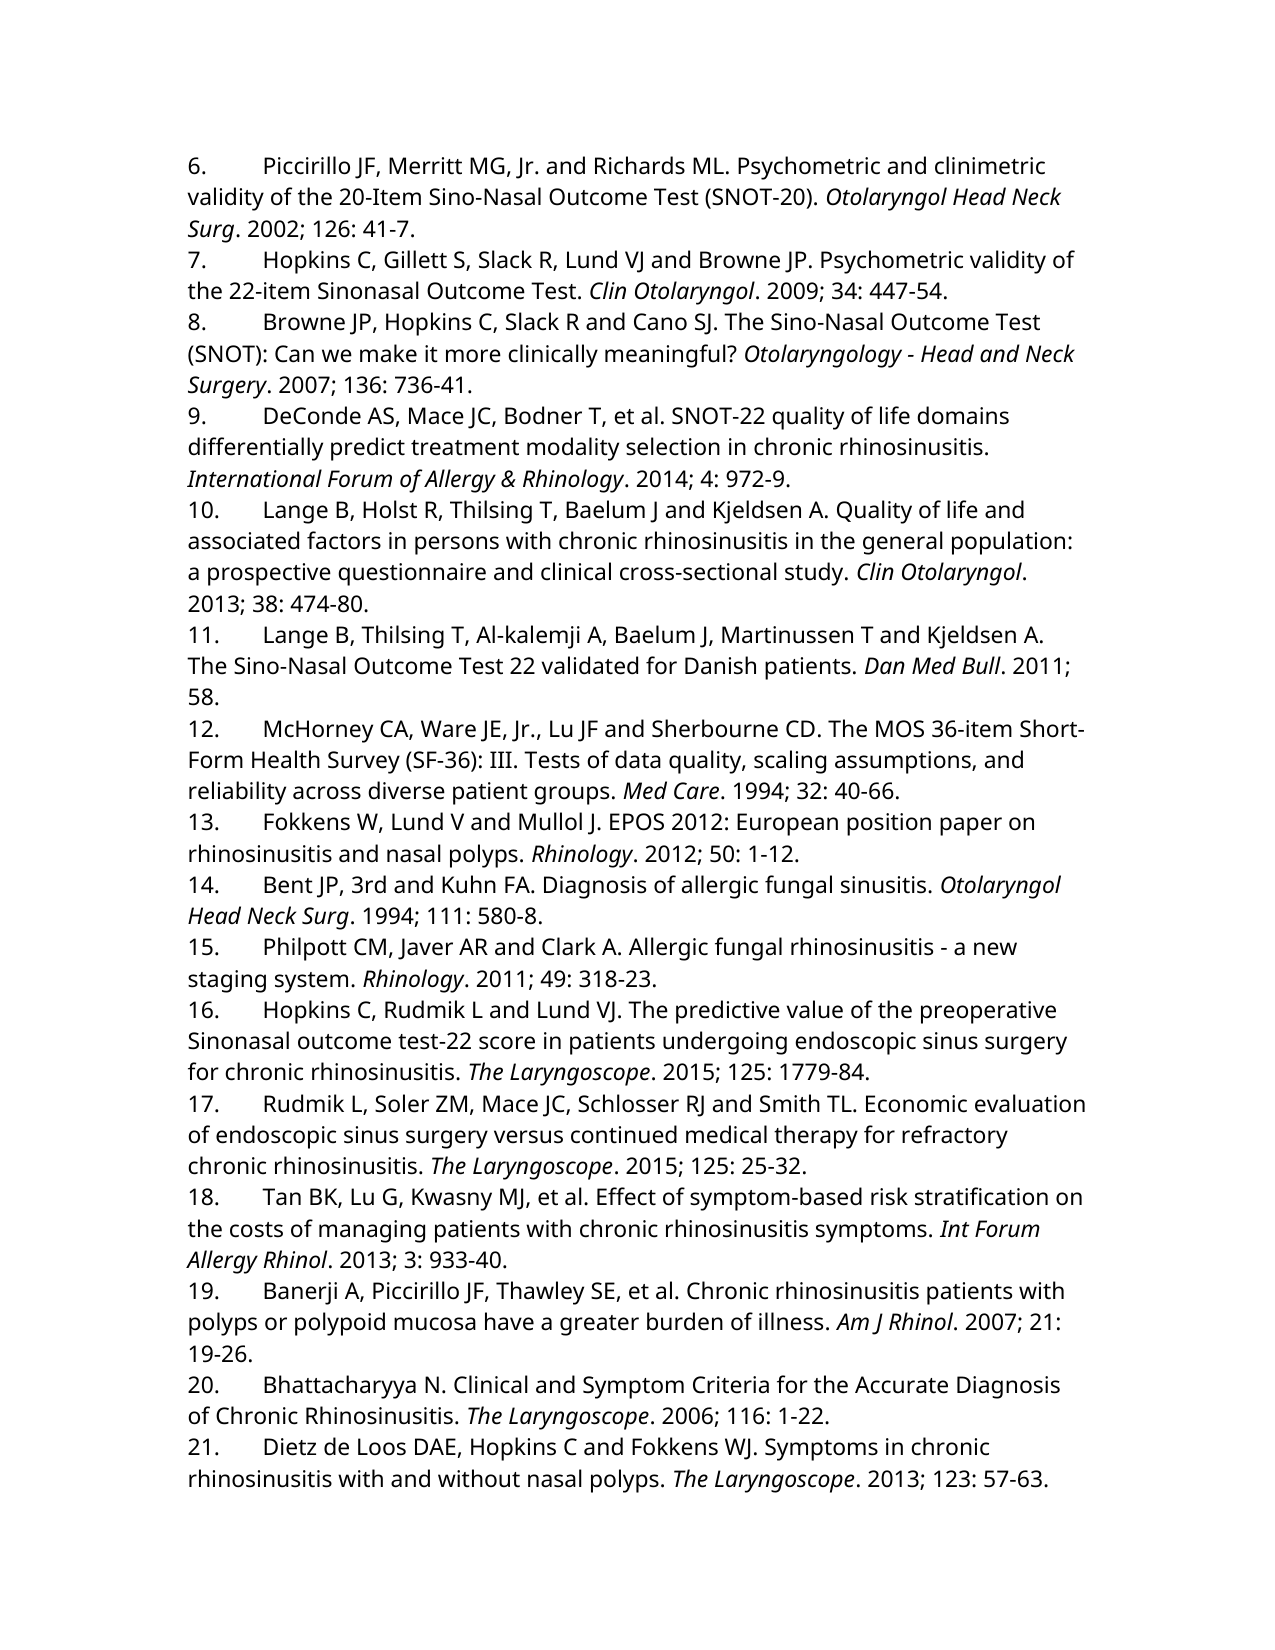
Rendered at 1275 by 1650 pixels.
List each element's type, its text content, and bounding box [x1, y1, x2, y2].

text 8. Browne JP, Hopkins C, Slack R and Cano SJ. The Sino-Nasal Outcome Test (SNOT): Can we make it more clinically meaningful? Otolaryngology - Head and Neck Surgery. 2007; 136: 736-41. [187, 306, 1087, 400]
text 6. Piccirillo JF, Merritt MG, Jr. and Richards ML. Psychometric and clinimetric validity of the 20-Item Sino-Nasal Outcome Test (SNOT-20). Otolaryngol Head Neck Surg. 2002; 126: 41-7. [187, 150, 1087, 244]
text 15. Philpott CM, Javer AR and Clark A. Allergic fungal rhinosinusitis - a new staging system. Rhinology. 2011; 49: 318-23. [187, 931, 1087, 994]
text 10. Lange B, Holst R, Thilsing T, Baelum J and Kjeldsen A. Quality of life and associated factors in persons with chronic rhinosinusitis in the general population: a prospective questionnaire and clinical cross-sectional study. Clin Otolaryngol. 2013; 38: 474-80. [187, 494, 1087, 619]
text 16. Hopkins C, Rudmik L and Lund VJ. The predictive value of the preoperative Sinonasal outcome test-22 score in patients undergoing endoscopic sinus surgery for chronic rhinosinusitis. The Laryngoscope. 2015; 125: 1779-84. [187, 994, 1087, 1087]
text 12. McHorney CA, Ware JE, Jr., Lu JF and Sherbourne CD. The MOS 36-item Short-Form Health Survey (SF-36): III. Tests of data quality, scaling assumptions, and reliability across diverse patient groups. Med Care. 1994; 32: 40-66. [187, 712, 1087, 806]
text 11. Lange B, Thilsing T, Al-kalemji A, Baelum J, Martinussen T and Kjeldsen A. The Sino-Nasal Outcome Test 22 validated for Danish patients. Dan Med Bull. 2011; 58. [187, 619, 1087, 712]
text 13. Fokkens W, Lund V and Mullol J. EPOS 2012: European position paper on rhinosinusitis and nasal polyps. Rhinology. 2012; 50: 1-12. [187, 806, 1087, 869]
text 14. Bent JP, 3rd and Kuhn FA. Diagnosis of allergic fungal sinusitis. Otolaryngol Head Neck Surg. 1994; 111: 580-8. [187, 869, 1087, 931]
text 7. Hopkins C, Gillett S, Slack R, Lund VJ and Browne JP. Psychometric validity of the 22-item Sinonasal Outcome Test. Clin Otolaryngol. 2009; 34: 447-54. [187, 244, 1087, 306]
text 9. DeConde AS, Mace JC, Bodner T, et al. SNOT-22 quality of life domains differentially predict treatment modality selection in chronic rhinosinusitis. International Forum of Allergy & Rhinology. 2014; 4: 972-9. [187, 400, 1087, 494]
text 21. Dietz de Loos DAE, Hopkins C and Fokkens WJ. Symptoms in chronic rhinosinusitis with and without nasal polyps. The Laryngoscope. 2013; 123: 57-63. [187, 1431, 1087, 1494]
text 20. Bhattacharyya N. Clinical and Symptom Criteria for the Accurate Diagnosis of Chronic Rhinosinusitis. The Laryngoscope. 2006; 116: 1-22. [187, 1369, 1087, 1431]
text 18. Tan BK, Lu G, Kwasny MJ, et al. Effect of symptom-based risk stratification on the costs of managing patients with chronic rhinosinusitis symptoms. Int Forum Allergy Rhinol. 2013; 3: 933-40. [187, 1181, 1087, 1275]
text 17. Rudmik L, Soler ZM, Mace JC, Schlosser RJ and Smith TL. Economic evaluation of endoscopic sinus surgery versus continued medical therapy for refractory chronic rhinosinusitis. The Laryngoscope. 2015; 125: 25-32. [187, 1087, 1087, 1181]
text 19. Banerji A, Piccirillo JF, Thawley SE, et al. Chronic rhinosinusitis patients with polyps or polypoid mucosa have a greater burden of illness. Am J Rhinol. 2007; 21: 19-26. [187, 1275, 1087, 1369]
